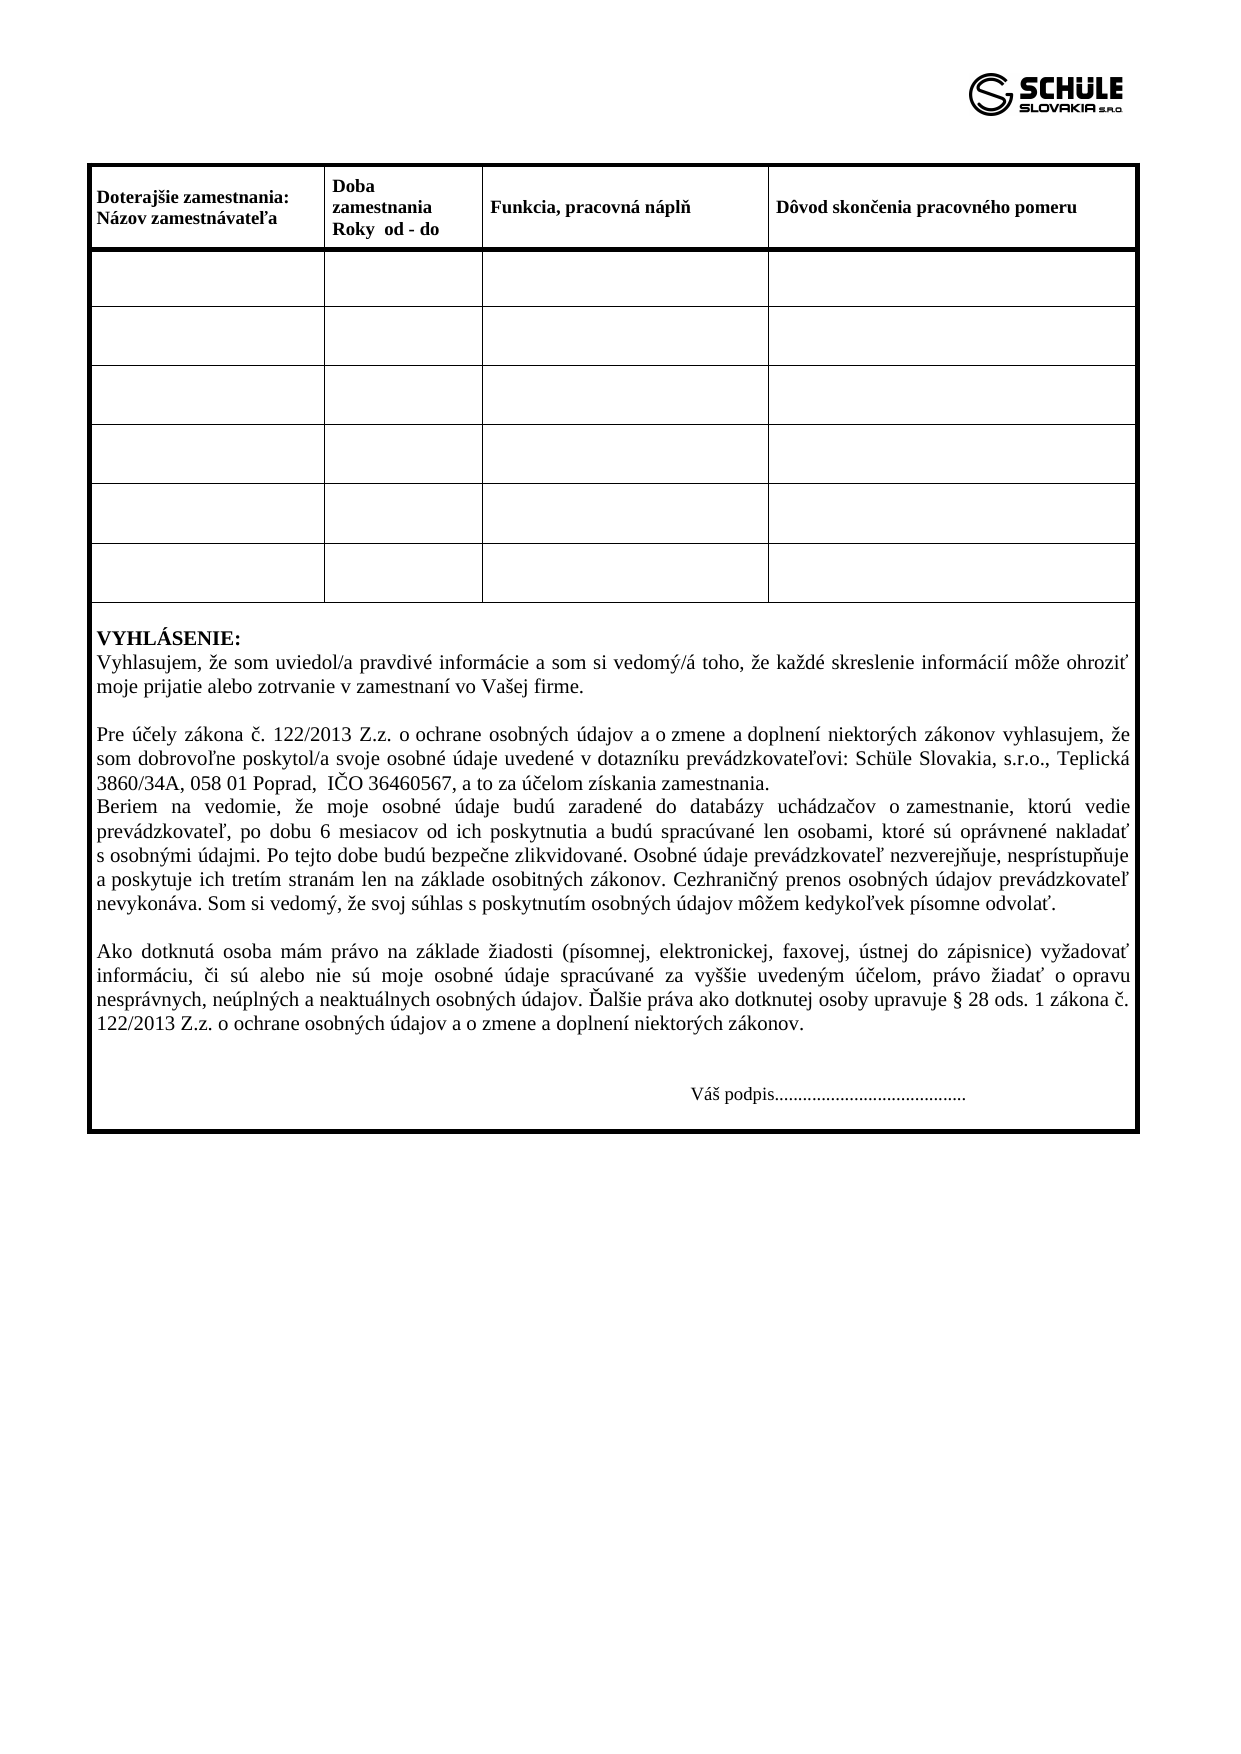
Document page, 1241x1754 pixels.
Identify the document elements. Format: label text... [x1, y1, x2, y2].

table_header Doterajšie zamestnania: Názov zamestnávateľa [92, 167, 324, 247]
table_cell [769, 544, 1135, 601]
picture [969, 73, 1123, 116]
table_cell [769, 307, 1135, 365]
table_cell [92, 307, 324, 365]
table_cell [325, 307, 482, 365]
table_cell [483, 252, 768, 306]
table_cell [325, 484, 482, 542]
table_cell [769, 252, 1135, 306]
table_cell [92, 544, 324, 601]
table_header Doba zamestnania Roky od - do [325, 167, 482, 247]
table_cell [92, 366, 324, 424]
table_cell [483, 484, 768, 542]
table_cell [483, 425, 768, 483]
table_cell [325, 544, 482, 601]
table_cell [483, 544, 768, 601]
table_cell [483, 366, 768, 424]
table_cell [483, 307, 768, 365]
table_cell [325, 252, 482, 306]
table_cell [769, 425, 1135, 483]
table_cell [325, 425, 482, 483]
table_cell [769, 366, 1135, 424]
table_cell [92, 252, 324, 306]
table_header Funkcia, pracovná náplň [483, 167, 768, 247]
table_header Dôvod skončenia pracovného pomeru [769, 167, 1135, 247]
table_cell VYHLÁSENIE: Vyhlasujem, že som uviedol/a pravdivé informácie a som si vedomý/á toho, že každé skreslenie informácií môže ohroziť moje prijatie alebo zotrvanie v zamestnaní vo Vašej firme. Pre účely zákona č. 122/2013 Z.z. o ochrane osobných údajov a o zmene a doplnení niektorých zákonov vyhlasujem, že som dobrovoľne poskytol/a svoje osobné údaje uvedené v dotazníku prevádzkovateľovi: Schüle Slovakia, s.r.o., Teplická 3860/34A, 058 01 Poprad, IČO 36460567, a to za účelom získania zamestnania. Beriem na vedomie, že moje osobné údaje budú zaradené do databázy uchádzačov o zamestnanie, ktorú vedie prevádzkovateľ, po dobu 6 mesiacov od ich poskytnutia a budú spracúvané len osobami, ktoré sú oprávnené nakladať s osobnými údajmi. Po tejto dobe budú bezpečne zlikvidované. Osobné údaje prevádzkovateľ nezverejňuje, nesprístupňuje a poskytuje ich tretím stranám len na základe osobitných zákonov. Cezhraničný prenos osobných údajov prevádzkovateľ nevykonáva. Som si vedomý, že svoj súhlas s poskytnutím osobných údajov môžem kedykoľvek písomne odvolať. Ako dotknutá osoba mám právo na základe žiadosti (písomnej, elektronickej, faxovej, ústnej do zápisnice) vyžadovať informáciu, či sú alebo nie sú moje osobné údaje spracúvané za vyššie uvedeným účelom, právo žiadať o opravu nesprávnych, neúplných a neaktuálnych osobných údajov. Ďalšie práva ako dotknutej osoby upravuje § 28 ods. 1 zákona č. 122/2013 Z.z. o ochrane osobných údajov a o zmene a doplnení niektorých zákonov. Váš podpis......................................... [92, 603, 1135, 1129]
table_cell [325, 366, 482, 424]
table_cell [92, 484, 324, 542]
table_cell [769, 484, 1135, 542]
table_cell [92, 425, 324, 483]
